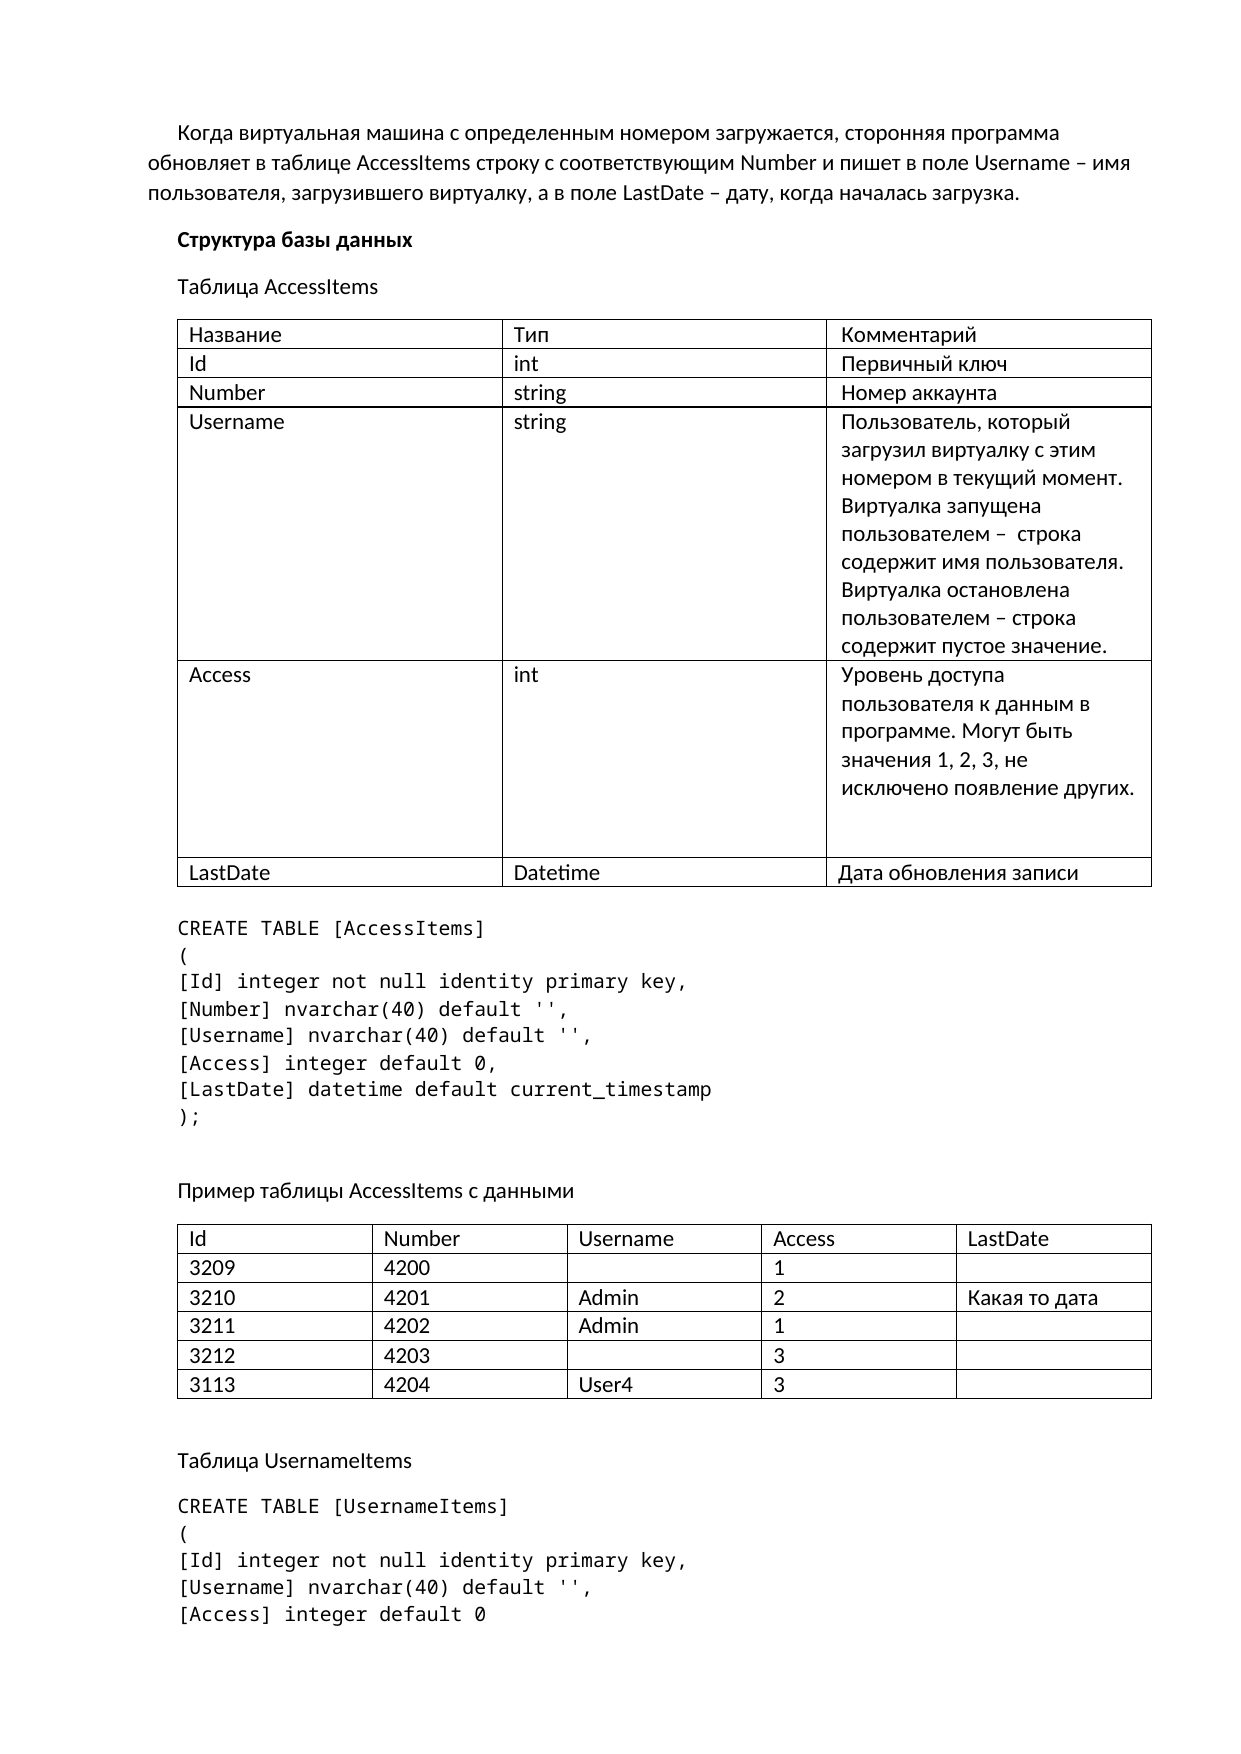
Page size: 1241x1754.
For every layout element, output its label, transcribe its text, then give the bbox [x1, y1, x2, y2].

table_header Комментарий [827, 320, 1151, 348]
table_cell 1 [762, 1312, 956, 1340]
table_cell [957, 1370, 1151, 1398]
text ( [177, 1519, 1152, 1547]
table_cell [568, 1341, 761, 1369]
table_header Название [178, 320, 502, 348]
text [Id] integer not null identity primary key, [177, 968, 1152, 995]
table_header Id [178, 1225, 372, 1252]
table_cell 4202 [373, 1312, 567, 1340]
table_cell 4200 [373, 1254, 567, 1282]
table_header Number [373, 1225, 567, 1252]
table_cell [957, 1341, 1151, 1369]
table_cell Id [178, 349, 502, 377]
table_cell 3212 [178, 1341, 372, 1369]
table_cell 3 [762, 1370, 956, 1398]
table_cell 4201 [373, 1283, 567, 1311]
table_cell 2 [762, 1283, 956, 1311]
text [Access] integer default 0 [177, 1601, 1152, 1627]
text [Username] nvarchar(40) default '', [177, 1573, 1152, 1601]
table_cell 1 [762, 1254, 956, 1282]
table_cell Admin [568, 1312, 761, 1340]
table_cell 4203 [373, 1341, 567, 1369]
table_cell Первичный ключ [827, 349, 1151, 377]
table_cell Дата обновления записи [827, 858, 1151, 886]
table_cell Datetime [503, 858, 826, 886]
text [LastDate] datetime default current_timestamp [177, 1076, 1152, 1103]
table_cell 3211 [178, 1312, 372, 1340]
table_cell string [503, 378, 826, 406]
table_cell 4204 [373, 1370, 567, 1398]
table_cell Number [178, 378, 502, 406]
table_cell string [503, 408, 826, 659]
table_cell Пользователь, который загрузил виртуалку с этим номером в текущий момент. Виртуалка запущена пользователем – строка содержит имя пользователя. Виртуалка остановлена пользователем – строка содержит пустое значение. [827, 408, 1151, 659]
table_header Access [762, 1225, 956, 1252]
table_header LastDate [957, 1225, 1151, 1252]
table_cell LastDate [178, 858, 502, 886]
table_cell Admin [568, 1283, 761, 1311]
text Структура базы данных [148, 225, 1152, 253]
text ); [177, 1103, 1152, 1130]
table_cell 3209 [178, 1254, 372, 1282]
table_cell [957, 1312, 1151, 1340]
table_cell 3113 [178, 1370, 372, 1398]
text [Id] integer not null identity primary key, [177, 1547, 1152, 1573]
table_cell User4 [568, 1370, 761, 1398]
text [Access] integer default 0, [177, 1049, 1152, 1076]
text [Number] nvarchar(40) default '', [177, 995, 1152, 1022]
text [Username] nvarchar(40) default '', [177, 1022, 1152, 1049]
table_cell Какая то дата [957, 1283, 1151, 1311]
table_cell int [503, 349, 826, 377]
text CREATE TABLE [UsernameItems] [177, 1493, 1152, 1519]
table_cell [957, 1254, 1151, 1282]
text Таблица UsernameItems [148, 1446, 1152, 1474]
table_cell 3210 [178, 1283, 372, 1311]
table_cell Username [178, 408, 502, 659]
table_cell Access [178, 661, 502, 857]
text ( [177, 941, 1152, 968]
text Таблица AccessItems [148, 272, 1152, 300]
table_header Username [568, 1225, 761, 1252]
table_cell [568, 1254, 761, 1282]
table_cell Уровень доступа пользователя к данным в программе. Могут быть значения 1, 2, 3, не исключено появление других. [827, 661, 1151, 857]
text Пример таблицы AccessItems с данными [148, 1177, 1152, 1204]
table_cell 3 [762, 1341, 956, 1369]
text Когда виртуальная машина с определенным номером загружается, сторонняя программа обновляет в таблице AccessItems строку с соответствующим Number и пишет в поле Username – имя пользователя, загрузившего виртуалку, а в поле LastDate – дату, когда началась загрузка. [148, 118, 1152, 207]
table_cell int [503, 661, 826, 857]
table_cell Номер аккаунта [827, 378, 1151, 406]
text CREATE TABLE [AccessItems] [177, 914, 1152, 941]
table_header Тип [503, 320, 826, 348]
